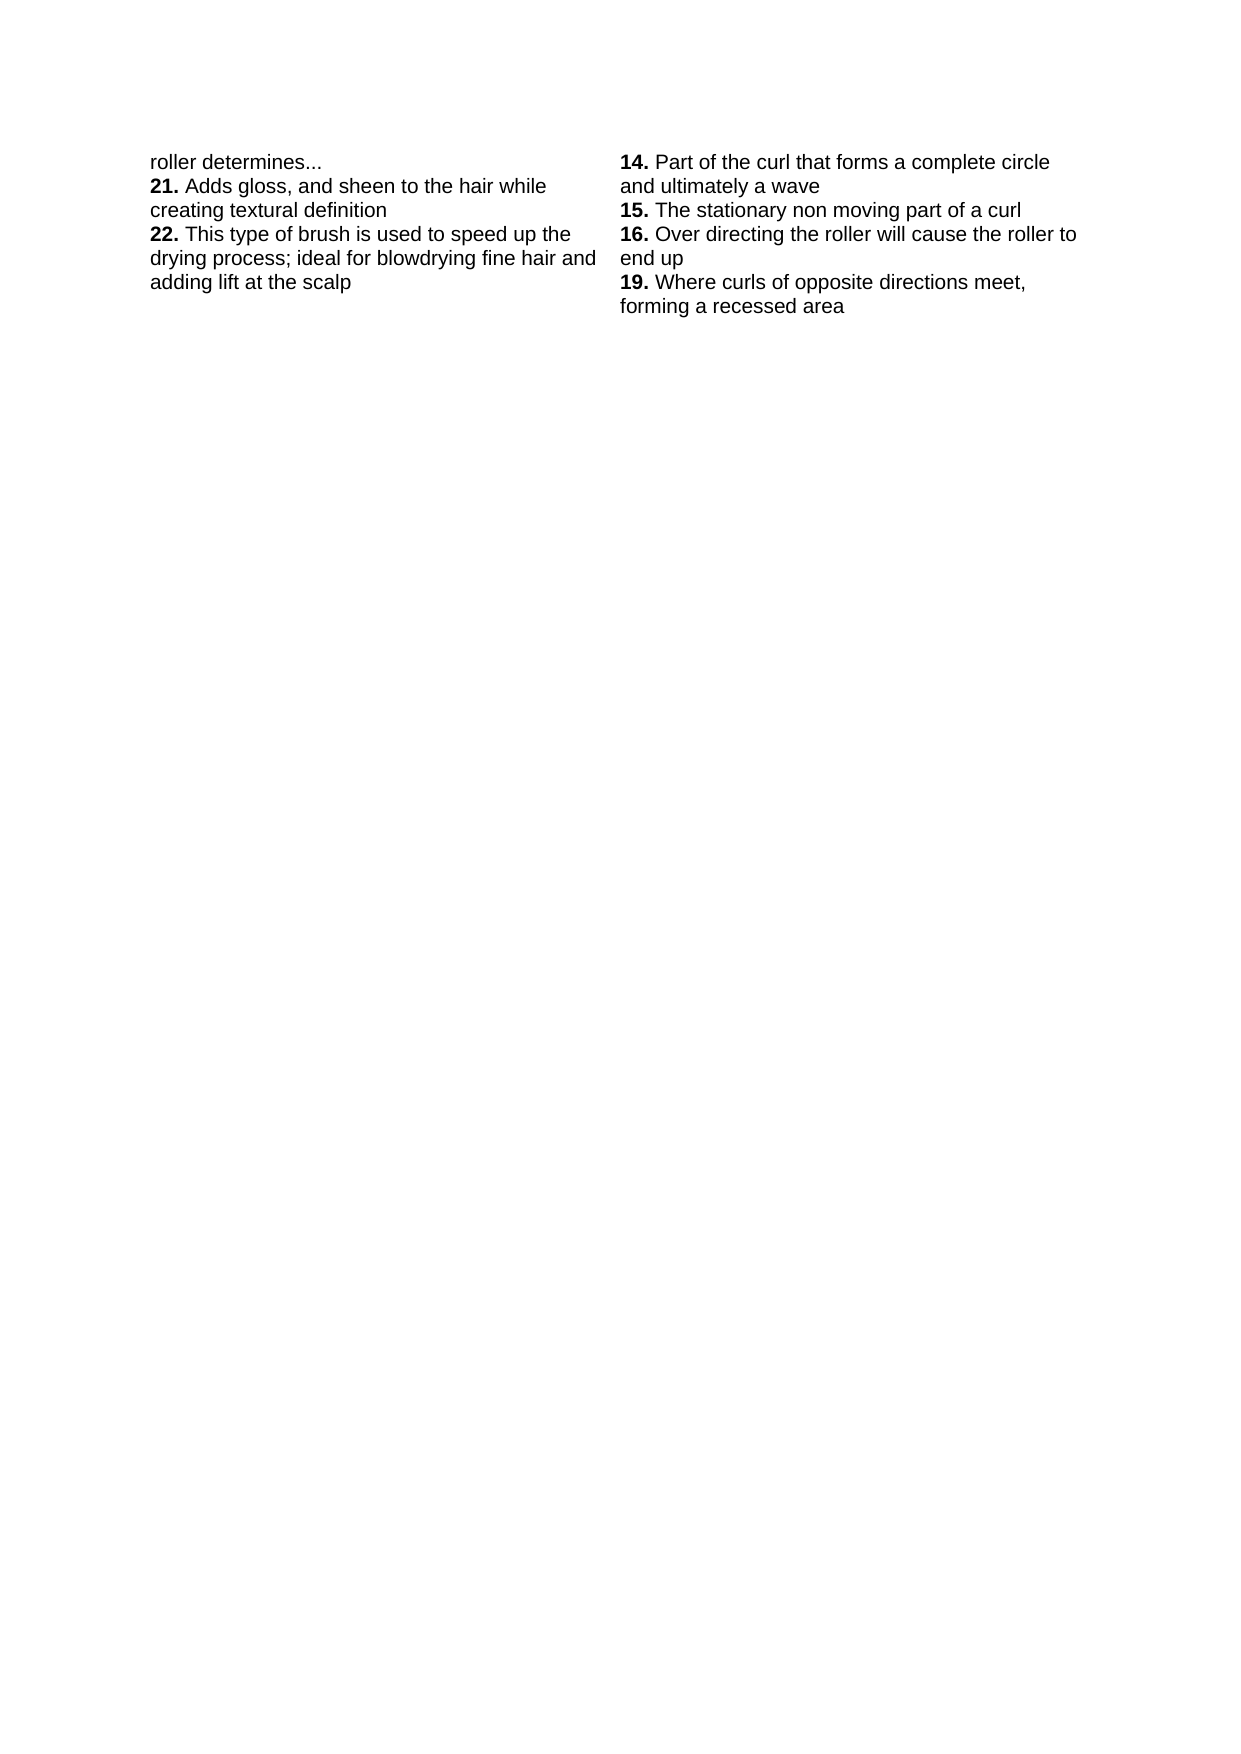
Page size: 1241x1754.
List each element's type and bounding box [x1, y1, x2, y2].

table_header [150, 150, 620, 318]
table_header [620, 150, 1090, 318]
